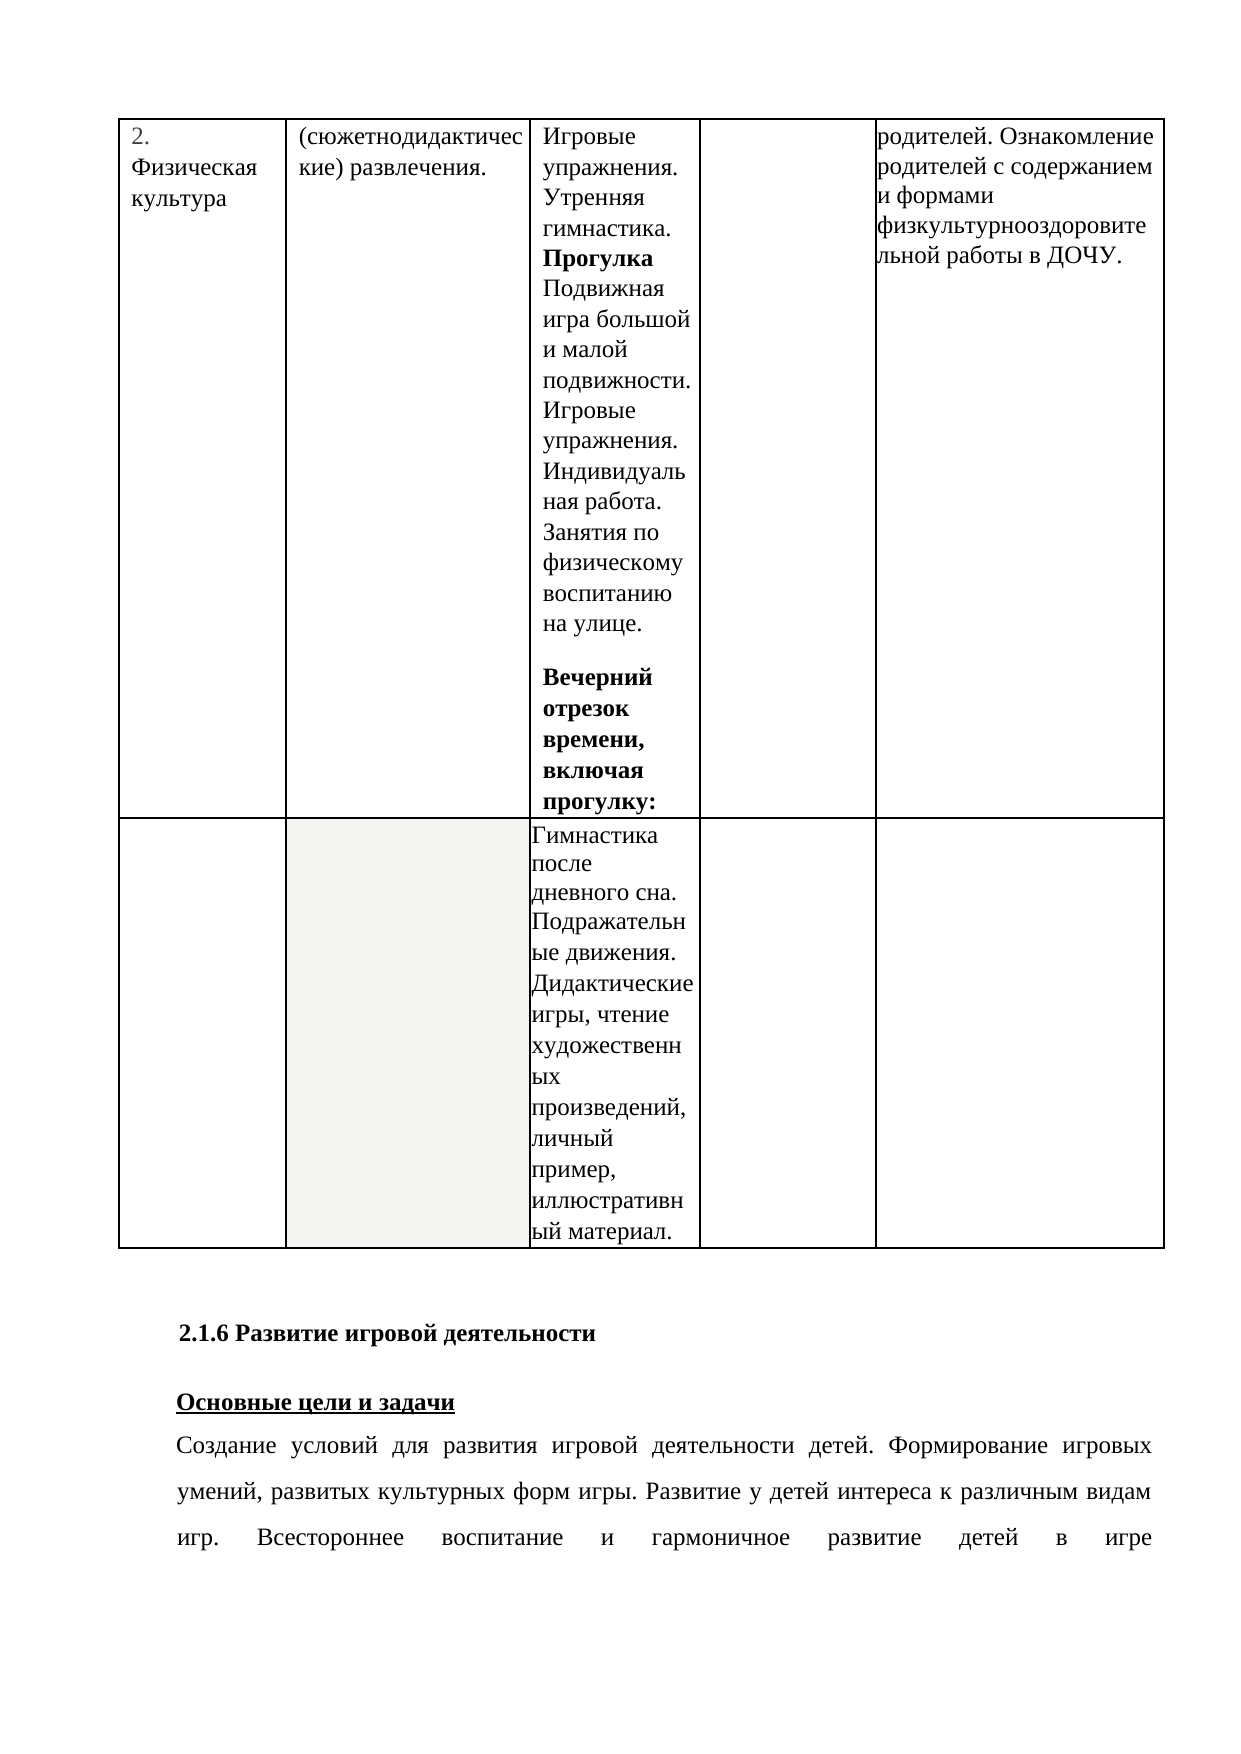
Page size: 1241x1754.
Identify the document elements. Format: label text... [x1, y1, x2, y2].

table_cell 2. Физическая культура [120, 120, 285, 817]
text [176, 1430, 1153, 1551]
table_cell Гимнастика после дневного сна. Подражательные движения. Дидактические игры, чтение художественных произведений, личный пример, иллюстративный материал. [531, 819, 699, 1247]
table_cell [531, 120, 699, 817]
table_cell [120, 819, 285, 1247]
table_cell [877, 819, 1163, 1247]
subtitle Основные цели и задачи [176, 1387, 1185, 1416]
table_cell [287, 819, 529, 1247]
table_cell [287, 120, 529, 817]
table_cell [877, 120, 1163, 817]
table_cell [701, 819, 875, 1247]
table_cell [701, 120, 875, 817]
text 2.1.6 Развитие игровой деятельности [179, 1318, 1185, 1347]
